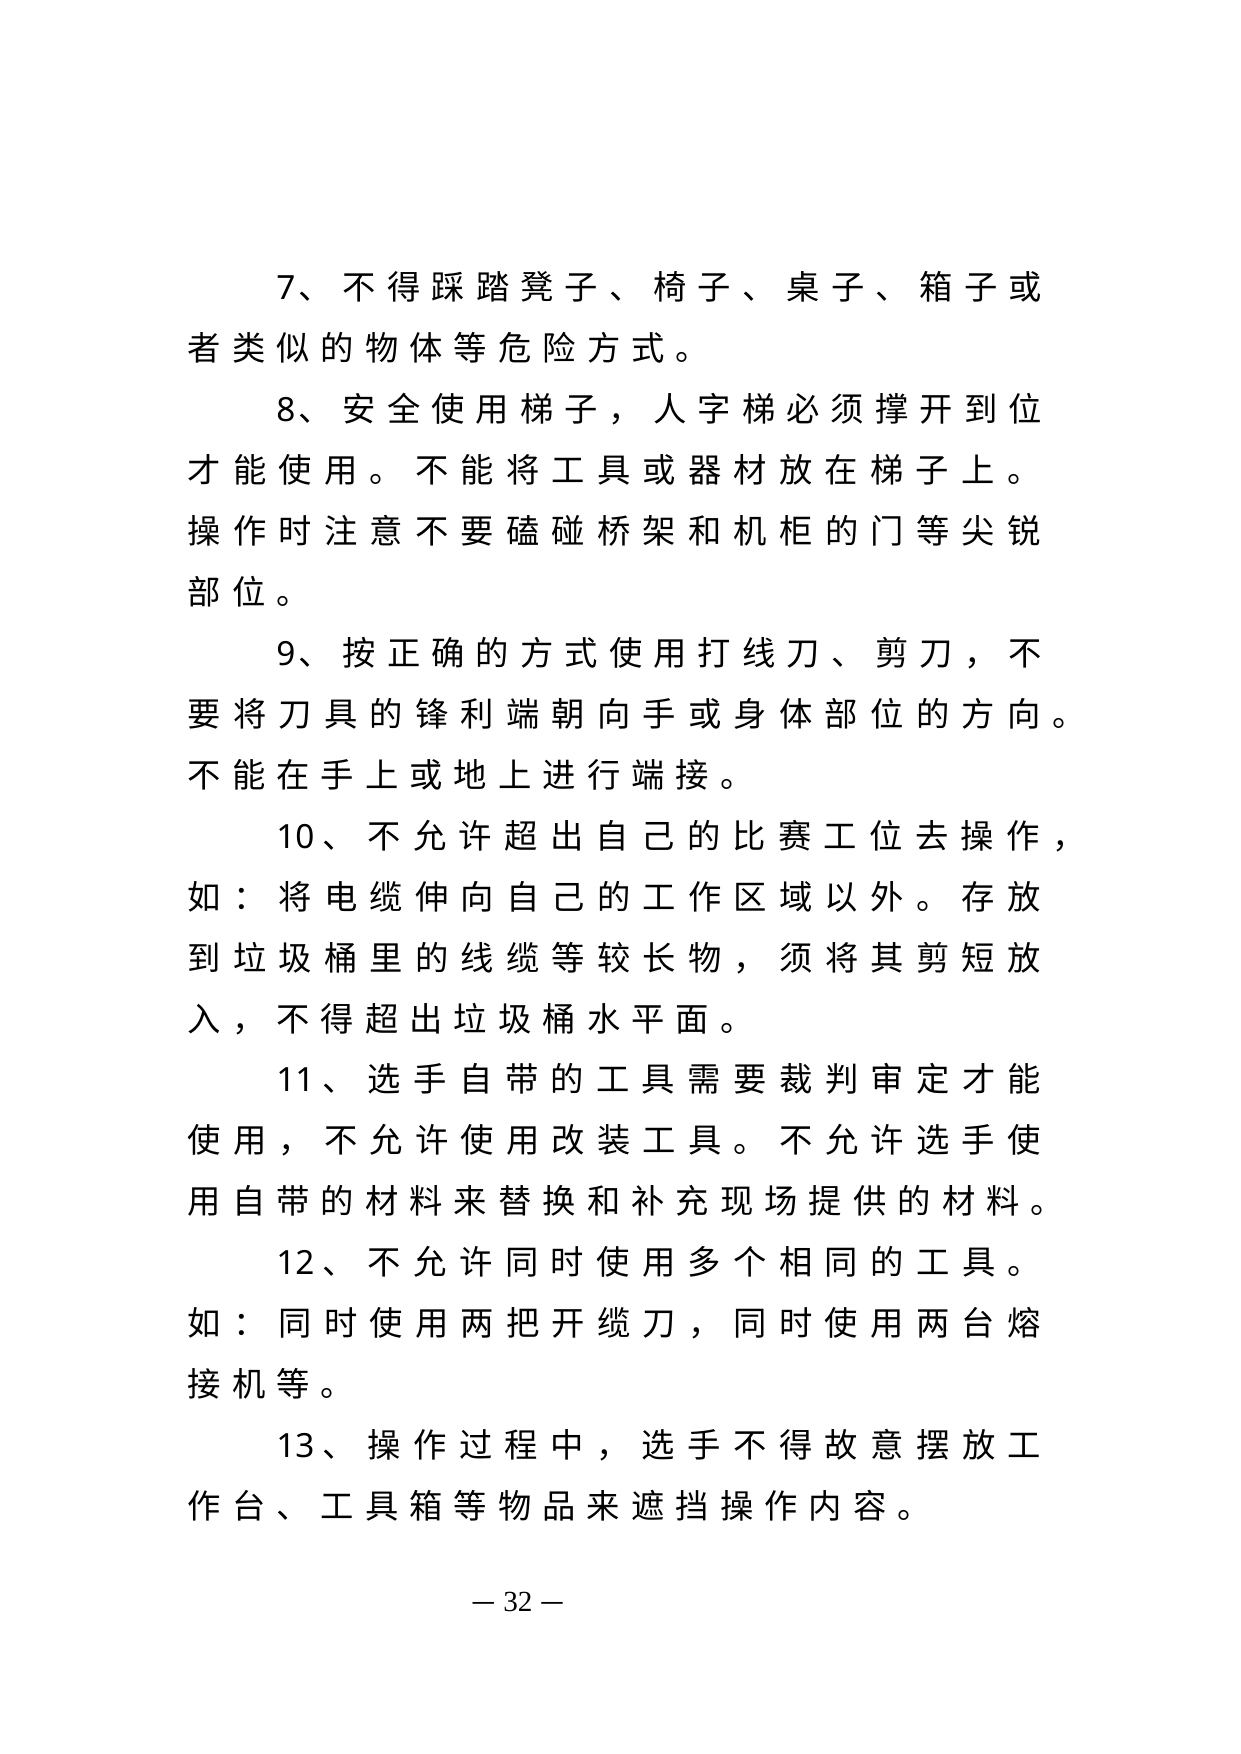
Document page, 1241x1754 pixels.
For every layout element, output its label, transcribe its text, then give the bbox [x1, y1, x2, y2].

text 9、按正确的方式使用打线刀、剪刀，不要将刀具的锋利端朝向手或身体部位的方向。不能在手上或地上进行端接。 [187, 620, 1053, 803]
text 10、不允许超出自己的比赛工位去操作，如：将电缆伸向自己的工作区域以外。存放到垃圾桶里的线缆等较长物，须将其剪短放入，不得超出垃圾桶水平面。 [187, 803, 1053, 1047]
text 11、选手自带的工具需要裁判审定才能使用，不允许使用改装工具。不允许选手使用自带的材料来替换和补充现场提供的材料。 [187, 1047, 1053, 1230]
text 8、安全使用梯子，人字梯必须撑开到位才能使用。不能将工具或器材放在梯子上。操作时注意不要磕碰桥架和机柜的门等尖锐部位。 [187, 377, 1053, 620]
text 13、操作过程中，选手不得故意摆放工作台、工具箱等物品来遮挡操作内容。 [187, 1413, 1053, 1534]
text 12、不允许同时使用多个相同的工具。如：同时使用两把开缆刀，同时使用两台熔接机等。 [187, 1230, 1053, 1413]
text 7、不得踩踏凳子、椅子、桌子、箱子或者类似的物体等危险方式。 [187, 255, 1053, 377]
